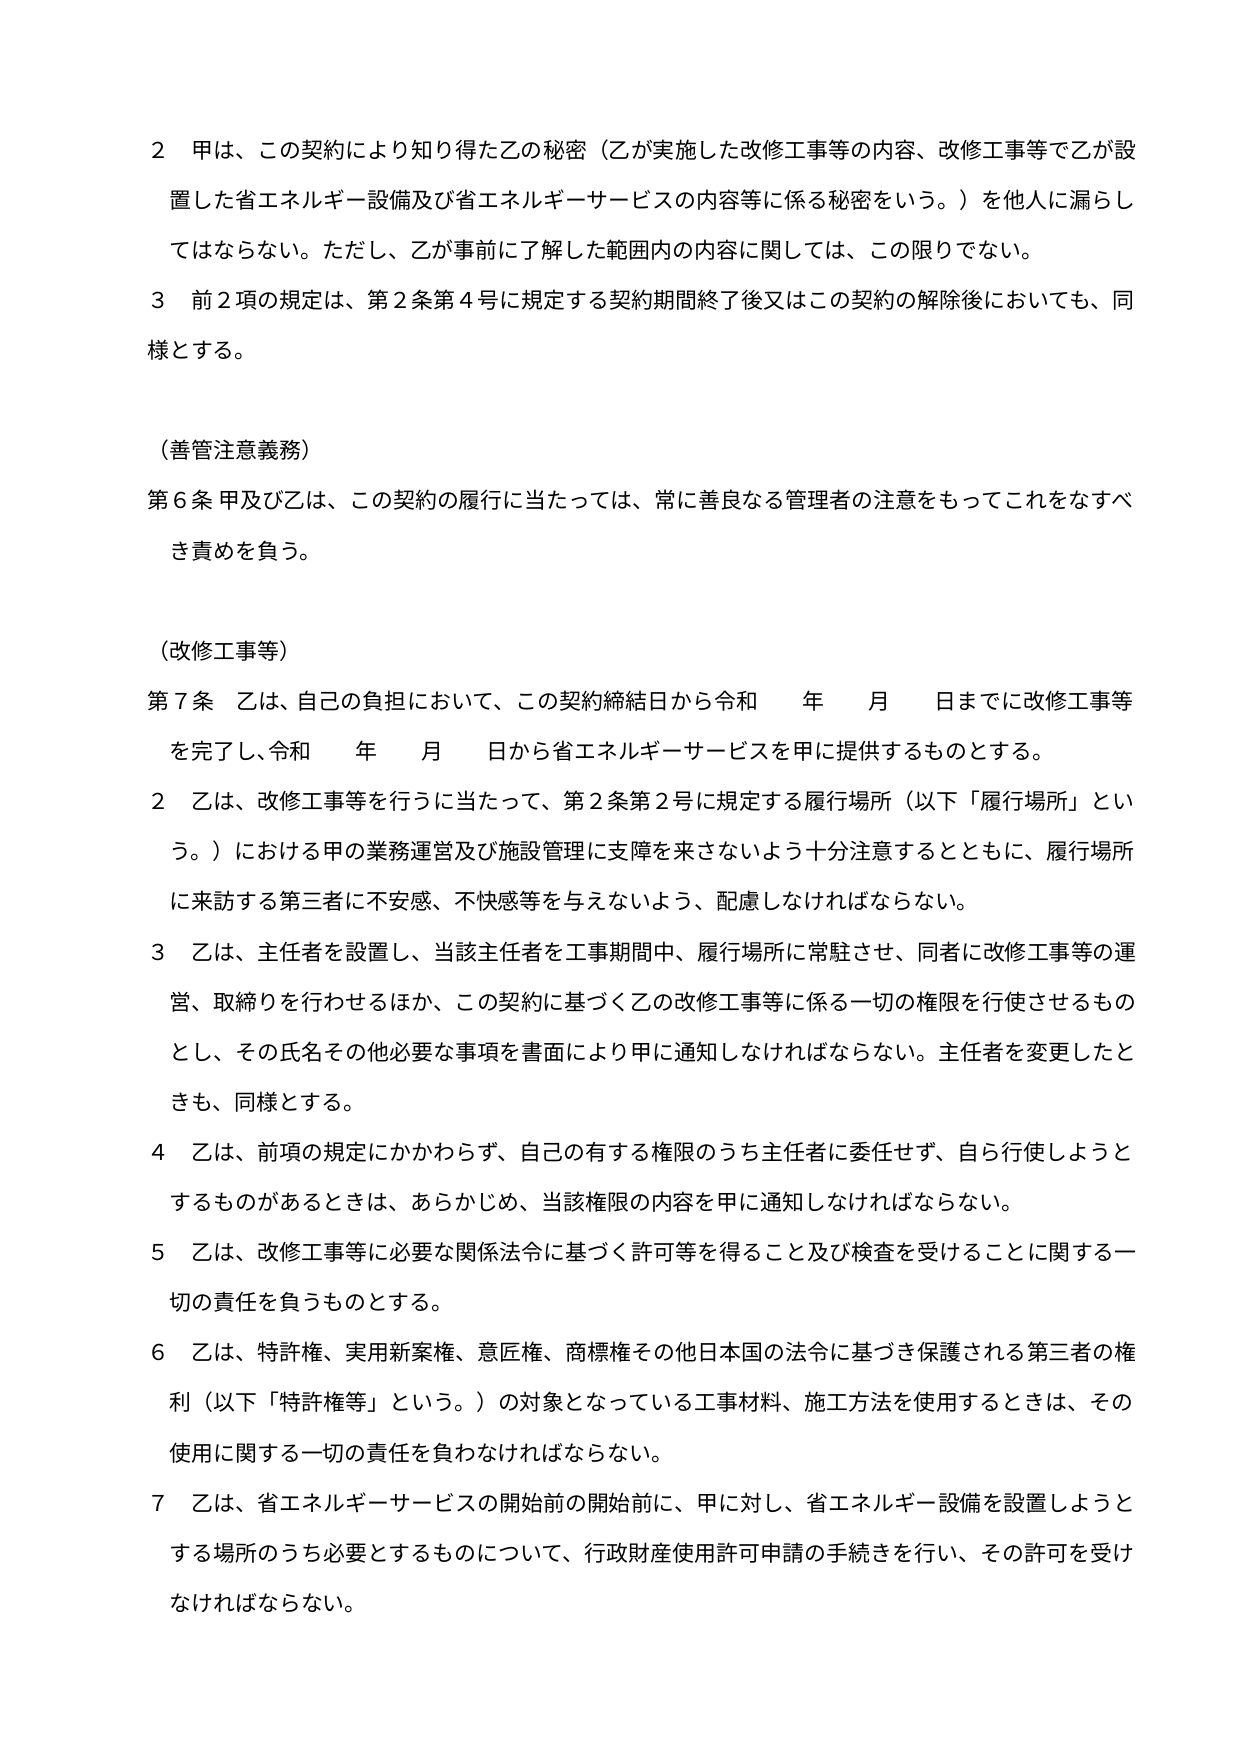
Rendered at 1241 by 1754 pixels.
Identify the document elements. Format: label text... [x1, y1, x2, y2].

text ３ 乙は、主任者を設置し、当該主任者を工事期間中、履行場所に常駐させ、同者に改修工事等の運営、取締りを行わせるほか、この契約に基づく乙の改修工事等に係る一切の権限を行使させるものとし、その氏名その他必要な事項を書面により甲に通知しなければならない。主任者を変更したときも、同様とする。 [148, 920, 1137, 1120]
text 第６条 甲及び乙は、この契約の履行に当たっては、常に善良なる管理者の注意をもってこれをなすべき責めを負う。 [148, 469, 1137, 569]
text ２ 甲は、この契約により知り得た乙の秘密（乙が実施した改修工事等の内容、改修工事等で乙が設置した省エネルギー設備及び省エネルギーサービスの内容等に係る秘密をいう。）を他人に漏らしてはならない。ただし、乙が事前に了解した範囲内の内容に関しては、この限りでない。 [148, 118, 1137, 268]
text ７ 乙は、省エネルギーサービスの開始前の開始前に、甲に対し、省エネルギー設備を設置しようとする場所のうち必要とするものについて、行政財産使用許可申請の手続きを行い、その許可を受けなければならない。 [148, 1471, 1137, 1621]
text ６ 乙は、特許権、実用新案権、意匠権、商標権その他日本国の法令に基づき保護される第三者の権利（以下「特許権等」という。）の対象となっている工事材料、施工方法を使用するときは、その使用に関する一切の責任を負わなければならない。 [148, 1321, 1137, 1471]
text ３ 前２項の規定は、第２条第４号に規定する契約期間終了後又はこの契約の解除後においても、同様とする。 [148, 268, 1137, 369]
text （善管注意義務） [148, 419, 1137, 469]
text （改修工事等） [148, 619, 1137, 669]
text 第７条 乙は､ 自己の負担において、この契約締結日から令和 年 月 日までに改修工事等を完了し､令和 年 月 日から省エネルギーサービスを甲に提供するものとする。 [148, 669, 1137, 769]
text ５ 乙は、改修工事等に必要な関係法令に基づく許可等を得ること及び検査を受けることに関する一切の責任を負うものとする。 [148, 1221, 1137, 1321]
text ２ 乙は、改修工事等を行うに当たって、第２条第２号に規定する履行場所（以下「履行場所」という。）における甲の業務運営及び施設管理に支障を来さないよう十分注意するとともに、履行場所に来訪する第三者に不安感、不快感等を与えないよう、配慮しなければならない。 [148, 769, 1137, 920]
text ４ 乙は、前項の規定にかかわらず、自己の有する権限のうち主任者に委任せず、自ら行使しようとするものがあるときは、あらかじめ、当該権限の内容を甲に通知しなければならない。 [148, 1120, 1137, 1221]
